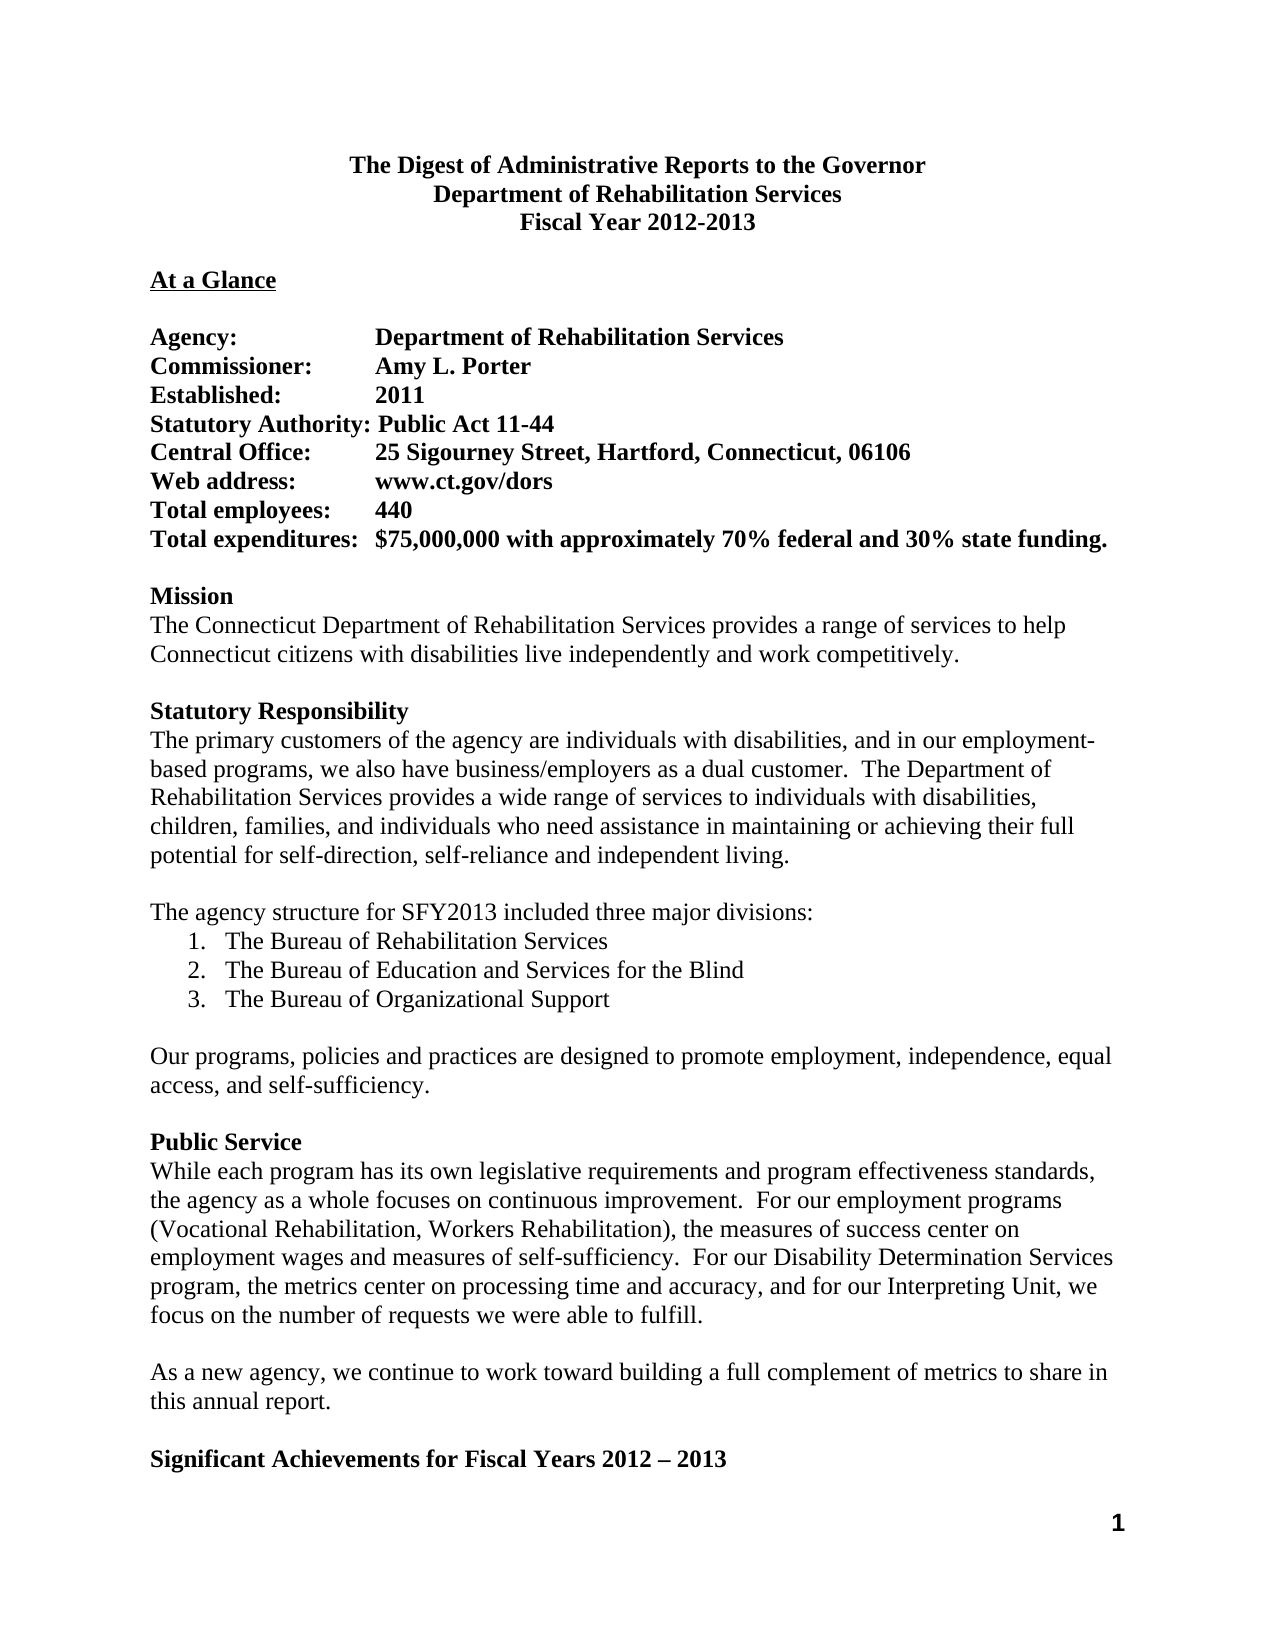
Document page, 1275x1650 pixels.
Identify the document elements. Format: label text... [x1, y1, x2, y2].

list The Bureau of Organizational Support [187, 984, 1125, 1012]
text Agency: Department of Rehabilitation Services [150, 322, 1125, 351]
text The Connecticut Department of Rehabilitation Services provides a range of services to help Connecticut citizens with disabilities live independently and work competitively. [150, 610, 1125, 667]
text Department of Rehabilitation Services [150, 179, 1125, 207]
subtitle At a Glance [150, 265, 1125, 294]
text Total expenditures: $75,000,000 with approximately 70% federal and 30% state funding. [150, 524, 1125, 552]
text Total employees: 440 [150, 495, 1125, 524]
list The Bureau of Education and Services for the Blind [187, 955, 1125, 984]
text As a new agency, we continue to work toward building a full complement of metrics to share in this annual report. [150, 1357, 1125, 1415]
text The Digest of Administrative Reports to the Governor [150, 150, 1125, 179]
text The agency structure for SFY2013 included three major divisions: [150, 897, 1125, 926]
text Significant Achievements for Fiscal Years 2012 – 2013 [150, 1444, 1125, 1472]
text Web address: www.ct.gov/dors [150, 466, 1125, 495]
text Mission [150, 581, 1125, 610]
subtitle Fiscal Year 2012-2013 [150, 207, 1125, 236]
text Public Service [150, 1127, 1125, 1156]
text Commissioner: Amy L. Porter [150, 351, 1125, 380]
text Our programs, policies and practices are designed to promote employment, independence, equal access, and self-sufficiency. [150, 1041, 1125, 1099]
text Statutory Responsibility [150, 696, 1125, 725]
text Statutory Authority: Public Act 11-44 [150, 409, 1125, 437]
subtitle Established: 2011 [150, 380, 1125, 409]
text While each program has its own legislative requirements and program effectiveness standards, the agency as a whole focuses on continuous improvement. For our employment programs (Vocational Rehabilitation, Workers Rehabilitation), the measures of success center on employment wages and measures of self-sufficiency. For our Disability Determination Services program, the metrics center on processing time and accuracy, and for our Interpreting Unit, we focus on the number of requests we were able to fulfill. [150, 1156, 1125, 1329]
text The primary customers of the agency are individuals with disabilities, and in our employment-based programs, we also have business/employers as a dual customer. The Department of Rehabilitation Services provides a wide range of services to individuals with disabilities, children, families, and individuals who need assistance in maintaining or achieving their full potential for self-direction, self-reliance and independent living. [150, 725, 1125, 869]
list The Bureau of Rehabilitation Services [187, 926, 1125, 955]
text Central Office: 25 Sigourney Street, Hartford, Connecticut, 06106 [150, 437, 1125, 466]
